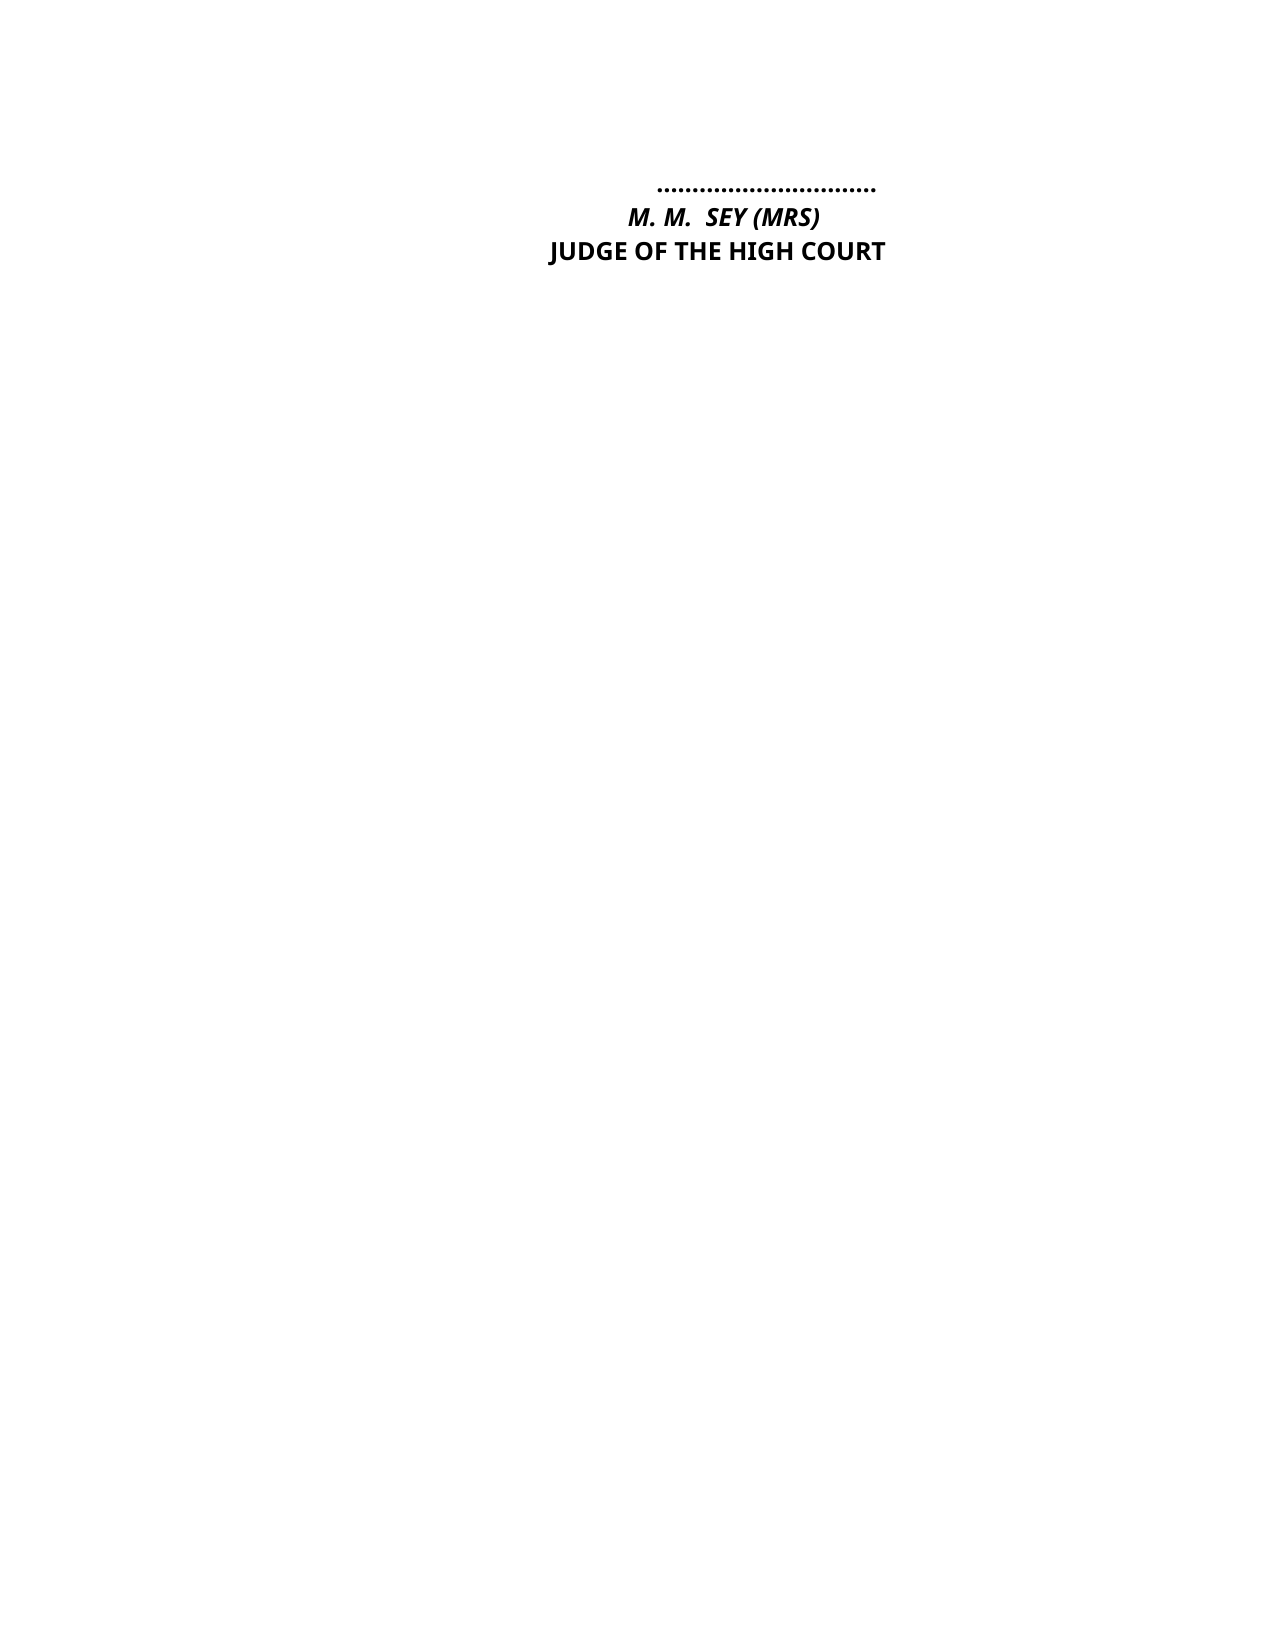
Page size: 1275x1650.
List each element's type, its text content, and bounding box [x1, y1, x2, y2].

text JUDGE OF THE HIGH COURT [206, 234, 1144, 268]
text M. M. SEY (MRS) [206, 200, 1144, 234]
text …….…………………… [206, 150, 1144, 200]
